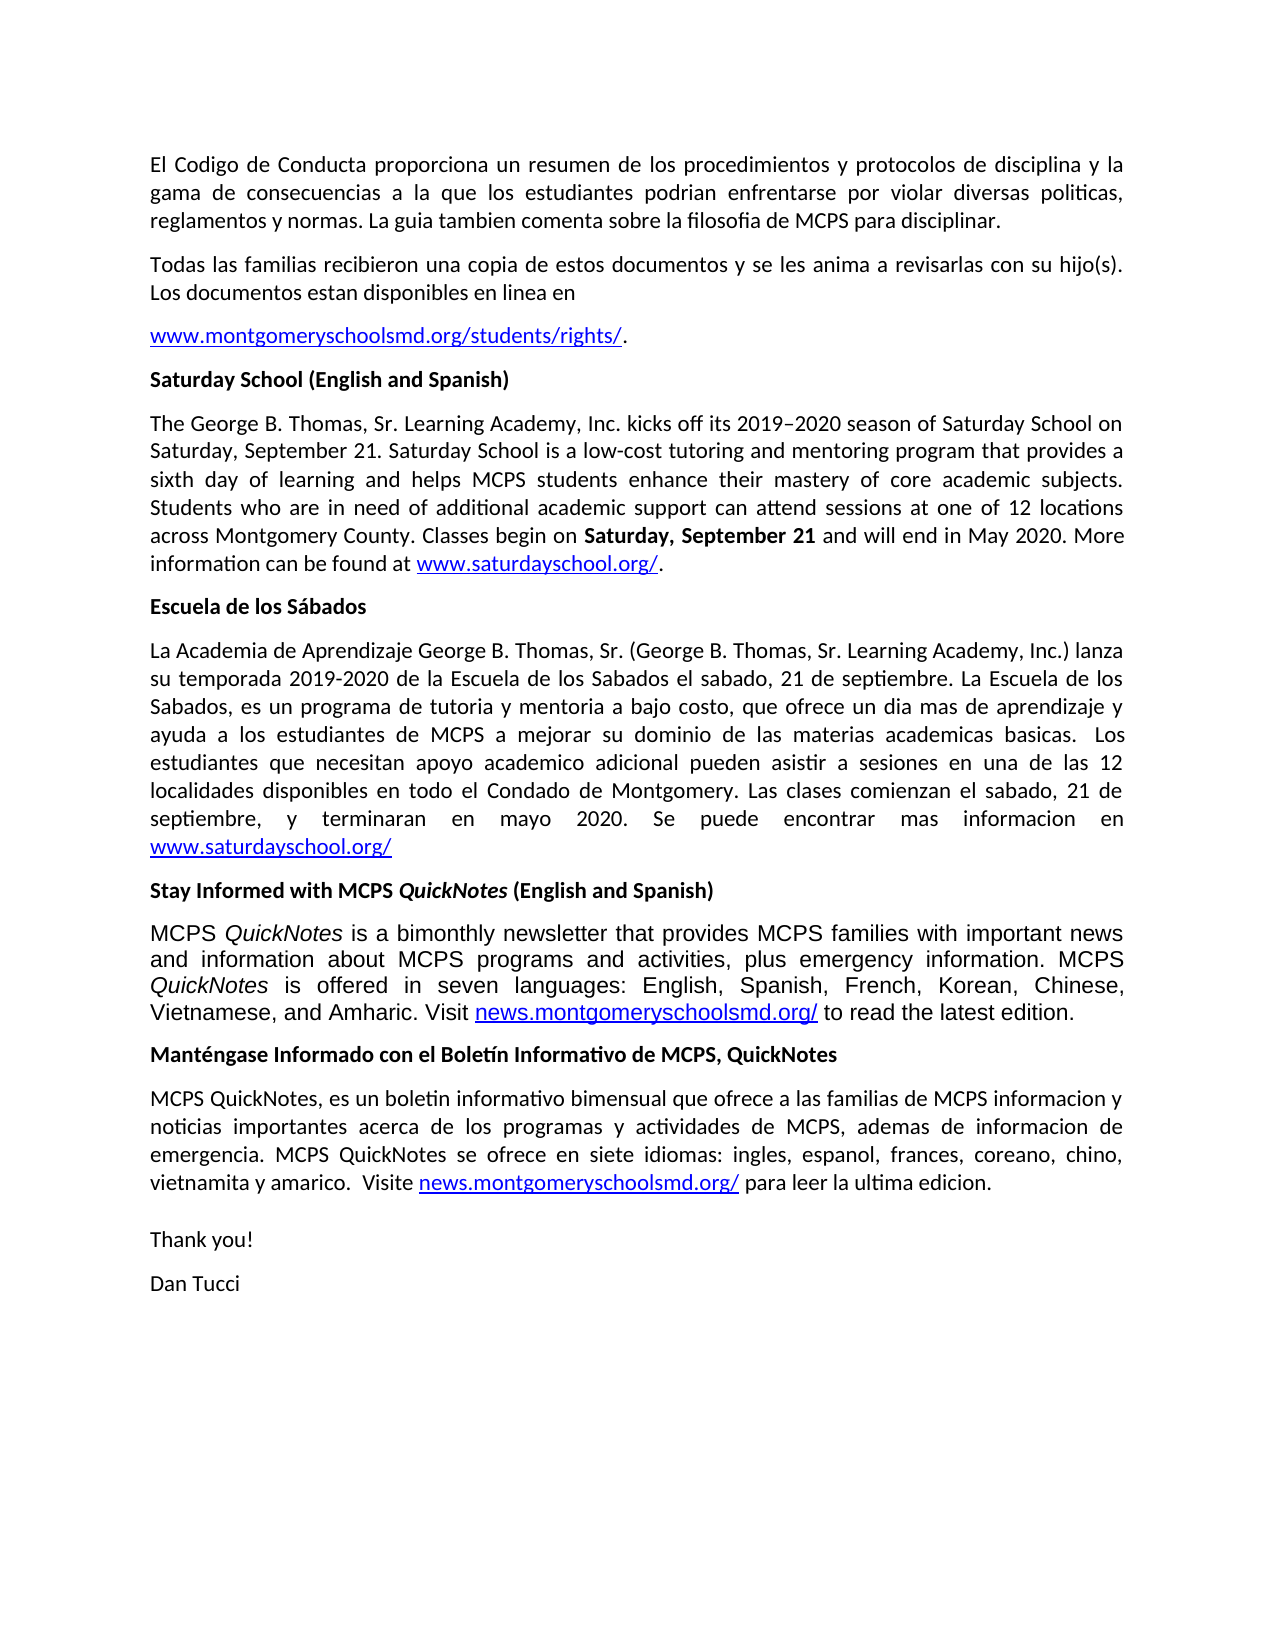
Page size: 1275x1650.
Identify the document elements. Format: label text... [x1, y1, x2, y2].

text MCPS QuickNotes is a bimonthly newsletter that provides MCPS families with important news and information about MCPS programs and activities, plus emergency information. MCPS QuickNotes is offered in seven languages: English, Spanish, French, Korean, Chinese, Vietnamese, and Amharic. Visit news.montgomeryschoolsmd.org/ to read the latest edition. [150, 919, 1125, 1025]
text Thank you! [150, 1225, 1125, 1253]
text Manténgase Informado con el Boletín Informativo de MCPS, QuickNotes [150, 1041, 1125, 1068]
text MCPS QuickNotes, es un boletin informativo bimensual que ofrece a las familias de MCPS informacion y noticias importantes acerca de los programas y actividades de MCPS, ademas de informacion de emergencia. MCPS QuickNotes se ofrece en siete idiomas: ingles, espanol, frances, coreano, chino, vietnamita y amarico. Visite news.montgomeryschoolsmd.org/ para leer la ultima edicion. [150, 1084, 1125, 1196]
text Todas las familias recibieron una copia de estos documentos y se les anima a revisarlas con su hijo(s). Los documentos estan disponibles en linea en [150, 250, 1125, 306]
text The George B. Thomas, Sr. Learning Academy, Inc. kicks off its 2019–2020 season of Saturday School on Saturday, September 21. Saturday School is a low-cost tutoring and mentoring program that provides a sixth day of learning and helps MCPS students enhance their mastery of core academic subjects. Students who are in need of additional academic support can attend sessions at one of 12 locations across Montgomery County. Classes begin on Saturday, September 21 and will end in May 2020. More information can be found at www.saturdayschool.org/. [150, 409, 1125, 577]
text www.montgomeryschoolsmd.org/students/rights/. [150, 321, 1125, 349]
text Escuela de los Sábados [150, 592, 1125, 620]
text Dan Tucci [150, 1269, 1125, 1297]
text El Codigo de Conducta proporciona un resumen de los procedimientos y protocolos de disciplina y la gama de consecuencias a la que los estudiantes podrian enfrentarse por violar diversas politicas, reglamentos y normas. La guia tambien comenta sobre la filosofia de MCPS para disciplinar. [150, 150, 1125, 234]
text La Academia de Aprendizaje George B. Thomas, Sr. (George B. Thomas, Sr. Learning Academy, Inc.) lanza su temporada 2019-2020 de la Escuela de los Sabados el sabado, 21 de septiembre. La Escuela de los Sabados, es un programa de tutoria y mentoria a bajo costo, que ofrece un dia mas de aprendizaje y ayuda a los estudiantes de MCPS a mejorar su dominio de las materias academicas basicas. Los estudiantes que necesitan apoyo academico adicional pueden asistir a sesiones en una de las 12 localidades disponibles en todo el Condado de Montgomery. Las clases comienzan el sabado, 21 de septiembre, y terminaran en mayo 2020. Se puede encontrar mas informacion en www.saturdayschool.org/ [150, 636, 1125, 860]
text Saturday School (English and Spanish) [150, 365, 1125, 393]
text Stay Informed with MCPS QuickNotes (English and Spanish) [150, 876, 1125, 904]
